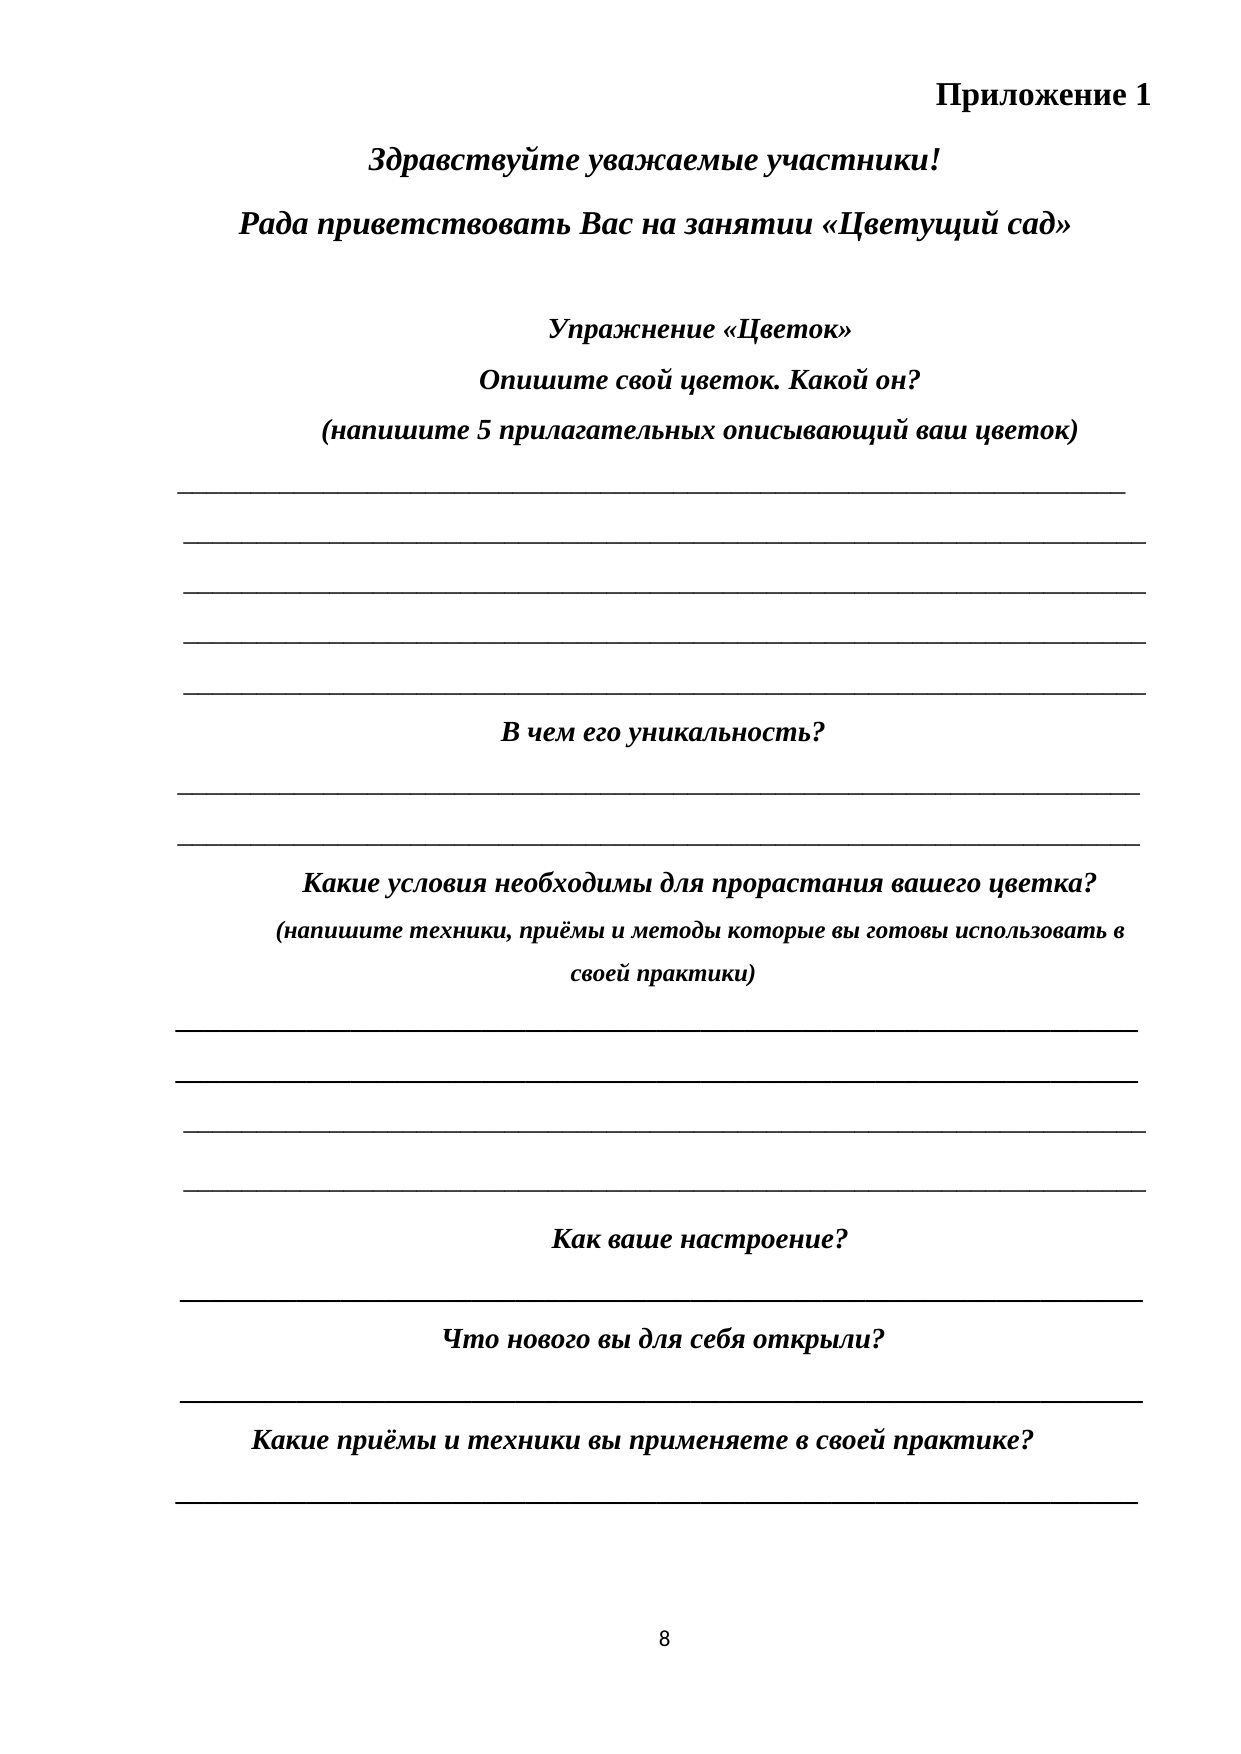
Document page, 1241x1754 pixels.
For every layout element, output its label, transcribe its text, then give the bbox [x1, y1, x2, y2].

text Какие приёмы и техники вы применяете в своей практике? [177, 1422, 1152, 1456]
text Как ваше настроение? __________________________________________________________________Что нового вы для себя открыли? __________________________________________________________________ [177, 1221, 1152, 1406]
text __________________________________________________________________ [177, 1473, 1152, 1506]
list Опишите свой цветок. Какой он? [177, 362, 1152, 396]
text _________________________________________________________________ [177, 463, 1152, 496]
text ________________________________________________________________________________________________________________________________________________________________________________________________________________________________________________________________________ [177, 513, 1152, 697]
list __________________________________________________________________ [177, 815, 1152, 848]
list Упражнение «Цветок» [177, 312, 1152, 345]
list (напишите 5 прилагательных описывающий ваш цветок) [177, 412, 1152, 446]
list __________________________________________________________________ [177, 764, 1152, 798]
list Какие условия необходимы для прорастания вашего цветка? [177, 865, 1152, 899]
text Рада приветствовать Вас на занятии «Цветущий сад» [162, 204, 1152, 242]
text Приложение 1 [162, 74, 1152, 112]
list ____________________________________________________________________________________________________________________________________ [177, 1002, 1152, 1086]
text В чем его уникальность? [177, 714, 1152, 748]
text __________________________________________________________________ [177, 1102, 1152, 1136]
list (напишите техники, приёмы и методы которые вы готовы использовать в своей практики) [177, 915, 1152, 987]
text Здравствуйте уважаемые участники! [162, 139, 1152, 177]
text __________________________________________________________________ [177, 1162, 1152, 1195]
